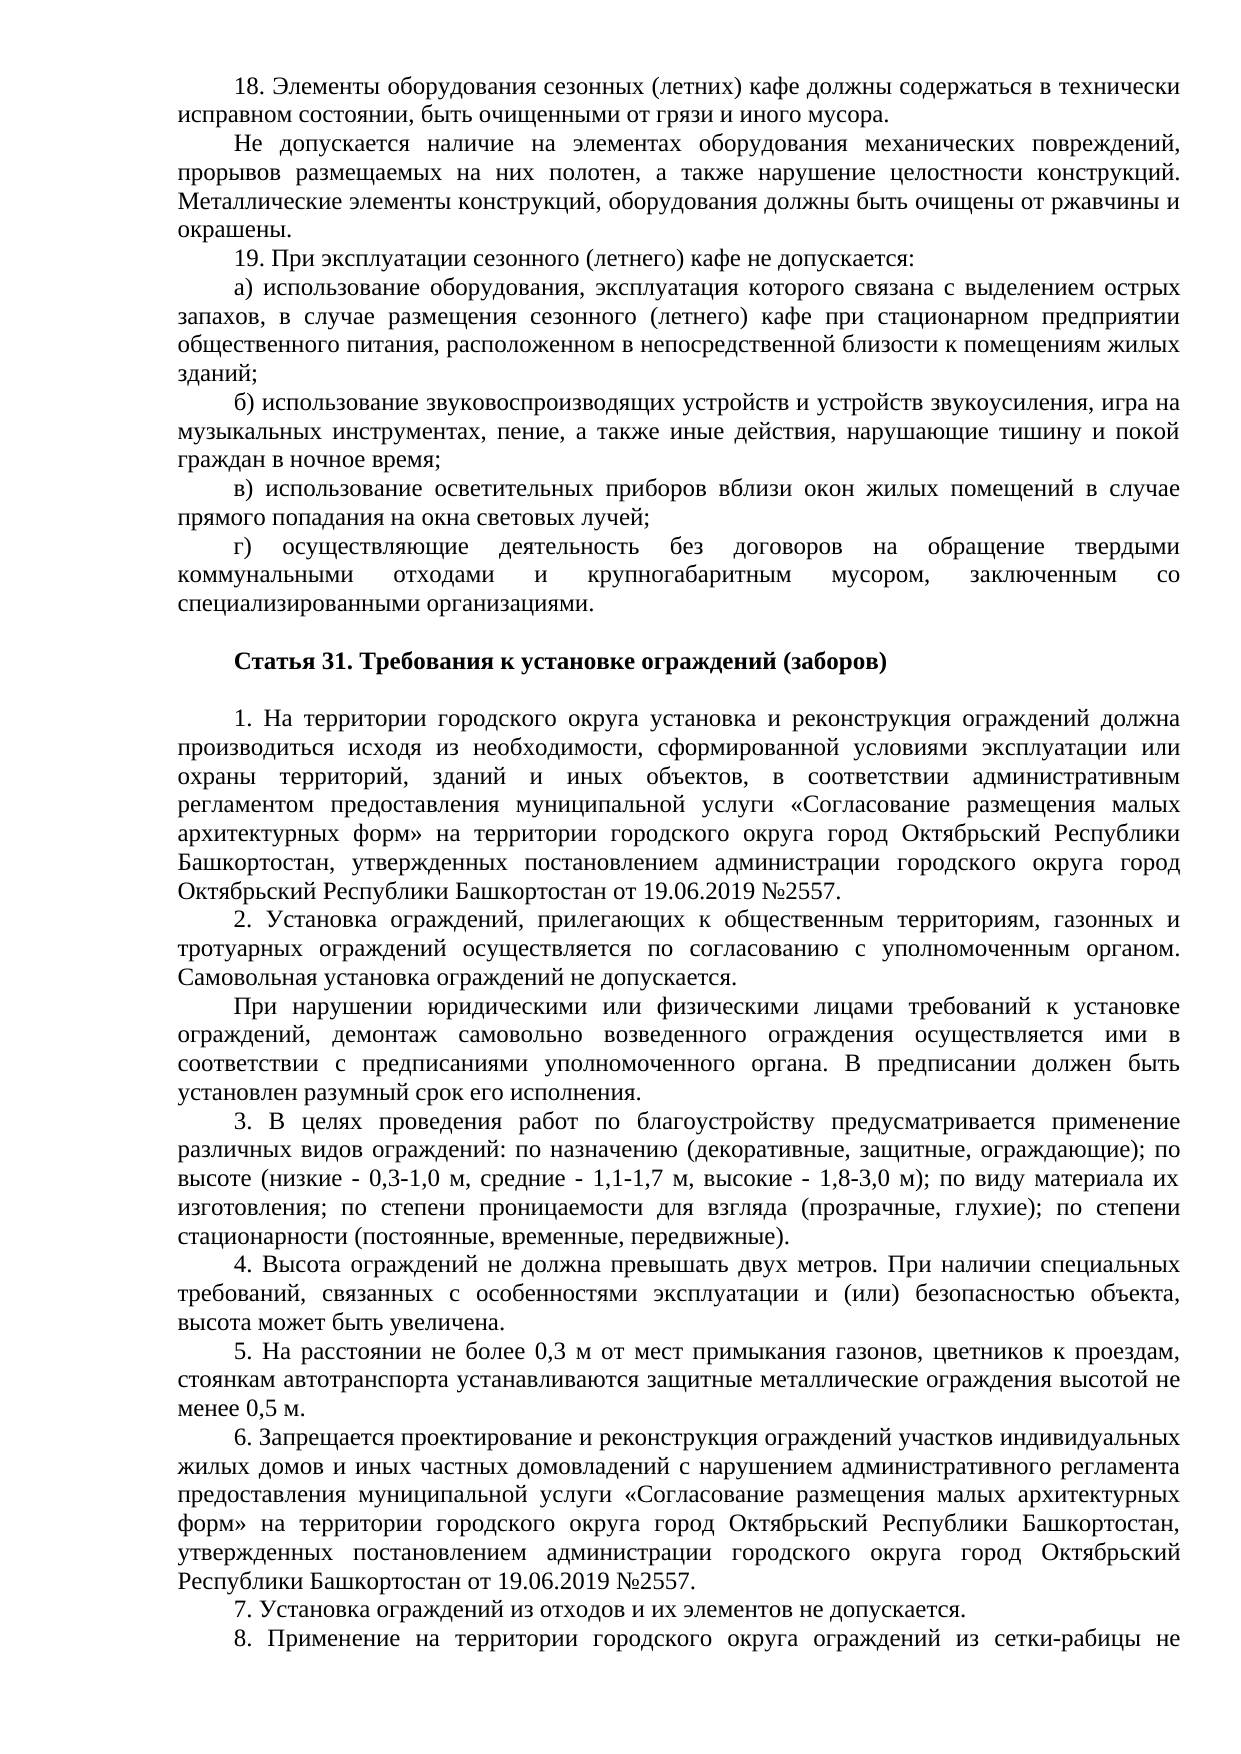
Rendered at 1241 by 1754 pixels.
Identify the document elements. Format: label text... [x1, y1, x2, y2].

text б) использование звуковоспроизводящих устройств и устройств звукоусиления, игра на музыкальных инструментах, пение, а также иные действия, нарушающие тишину и покой граждан в ночное время; [177, 387, 1181, 473]
text 1. На территории городского округа установка и реконструкция ограждений должна производиться исходя из необходимости, сформированной условиями эксплуатации или охраны территорий, зданий и иных объектов, в соответствии административным регламентом предоставления муниципальной услуги «Согласование размещения малых архитектурных форм» на территории городского округа город Октябрьский Республики Башкортостан, утвержденных постановлением администрации городского округа город Октябрьский Республики Башкортостан от 19.06.2019 №2557. [177, 703, 1181, 904]
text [177, 1623, 1181, 1652]
text 7. Установка ограждений из отходов и их элементов не допускается. [177, 1594, 1181, 1623]
text 3. В целях проведения работ по благоустройству предусматривается применение различных видов ограждений: по назначению (декоративные, защитные, ограждающие); по высоте (низкие - 0,3-1,0 м, средние - 1,1-1,7 м, высокие - 1,8-3,0 м); по виду материала их изготовления; по степени проницаемости для взгляда (прозрачные, глухие); по степени стационарности (постоянные, временные, передвижные). [177, 1106, 1181, 1249]
text г) осуществляющие деятельность без договоров на обращение твердыми коммунальными отходами и крупногабаритным мусором, заключенным со специализированными организациями. [177, 531, 1181, 617]
text 18. Элементы оборудования сезонных (летних) кафе должны содержаться в технически исправном состоянии, быть очищенными от грязи и иного мусора. [177, 71, 1181, 128]
text а) использование оборудования, эксплуатация которого связана с выделением острых запахов, в случае размещения сезонного (летнего) кафе при стационарном предприятии общественного питания, расположенном в непосредственной близости к помещениям жилых зданий; [177, 272, 1181, 387]
text в) использование осветительных приборов вблизи окон жилых помещений в случае прямого попадания на окна световых лучей; [177, 473, 1181, 531]
text 5. На расстоянии не более 0,3 м от мест примыкания газонов, цветников к проездам, стоянкам автотранспорта устанавливаются защитные металлические ограждения высотой не менее 0,5 м. [177, 1336, 1181, 1422]
title Статья 31. Требования к установке ограждений (заборов) [177, 646, 1181, 674]
text 6. Запрещается проектирование и реконструкция ограждений участков индивидуальных жилых домов и иных частных домовладений с нарушением административного регламента предоставления муниципальной услуги «Согласование размещения малых архитектурных форм» на территории городского округа город Октябрьский Республики Башкортостан, утвержденных постановлением администрации городского округа город Октябрьский Республики Башкортостан от 19.06.2019 №2557. [177, 1422, 1181, 1594]
text 4. Высота ограждений не должна превышать двух метров. При наличии специальных требований, связанных с особенностями эксплуатации и (или) безопасностью объекта, высота может быть увеличена. [177, 1249, 1181, 1336]
text 2. Установка ограждений, прилегающих к общественным территориям, газонных и тротуарных ограждений осуществляется по согласованию с уполномоченным органом. Самовольная установка ограждений не допускается. [177, 904, 1181, 991]
text Не допускается наличие на элементах оборудования механических повреждений, прорывов размещаемых на них полотен, а также нарушение целостности конструкций. Металлические элементы конструкций, оборудования должны быть очищены от ржавчины и окрашены. [177, 128, 1181, 243]
text 19. При эксплуатации сезонного (летнего) кафе не допускается: [177, 243, 1181, 272]
text При нарушении юридическими или физическими лицами требований к установке ограждений, демонтаж самовольно возведенного ограждения осуществляется ими в соответствии с предписаниями уполномоченного органа. В предписании должен быть установлен разумный срок его исполнения. [177, 991, 1181, 1106]
